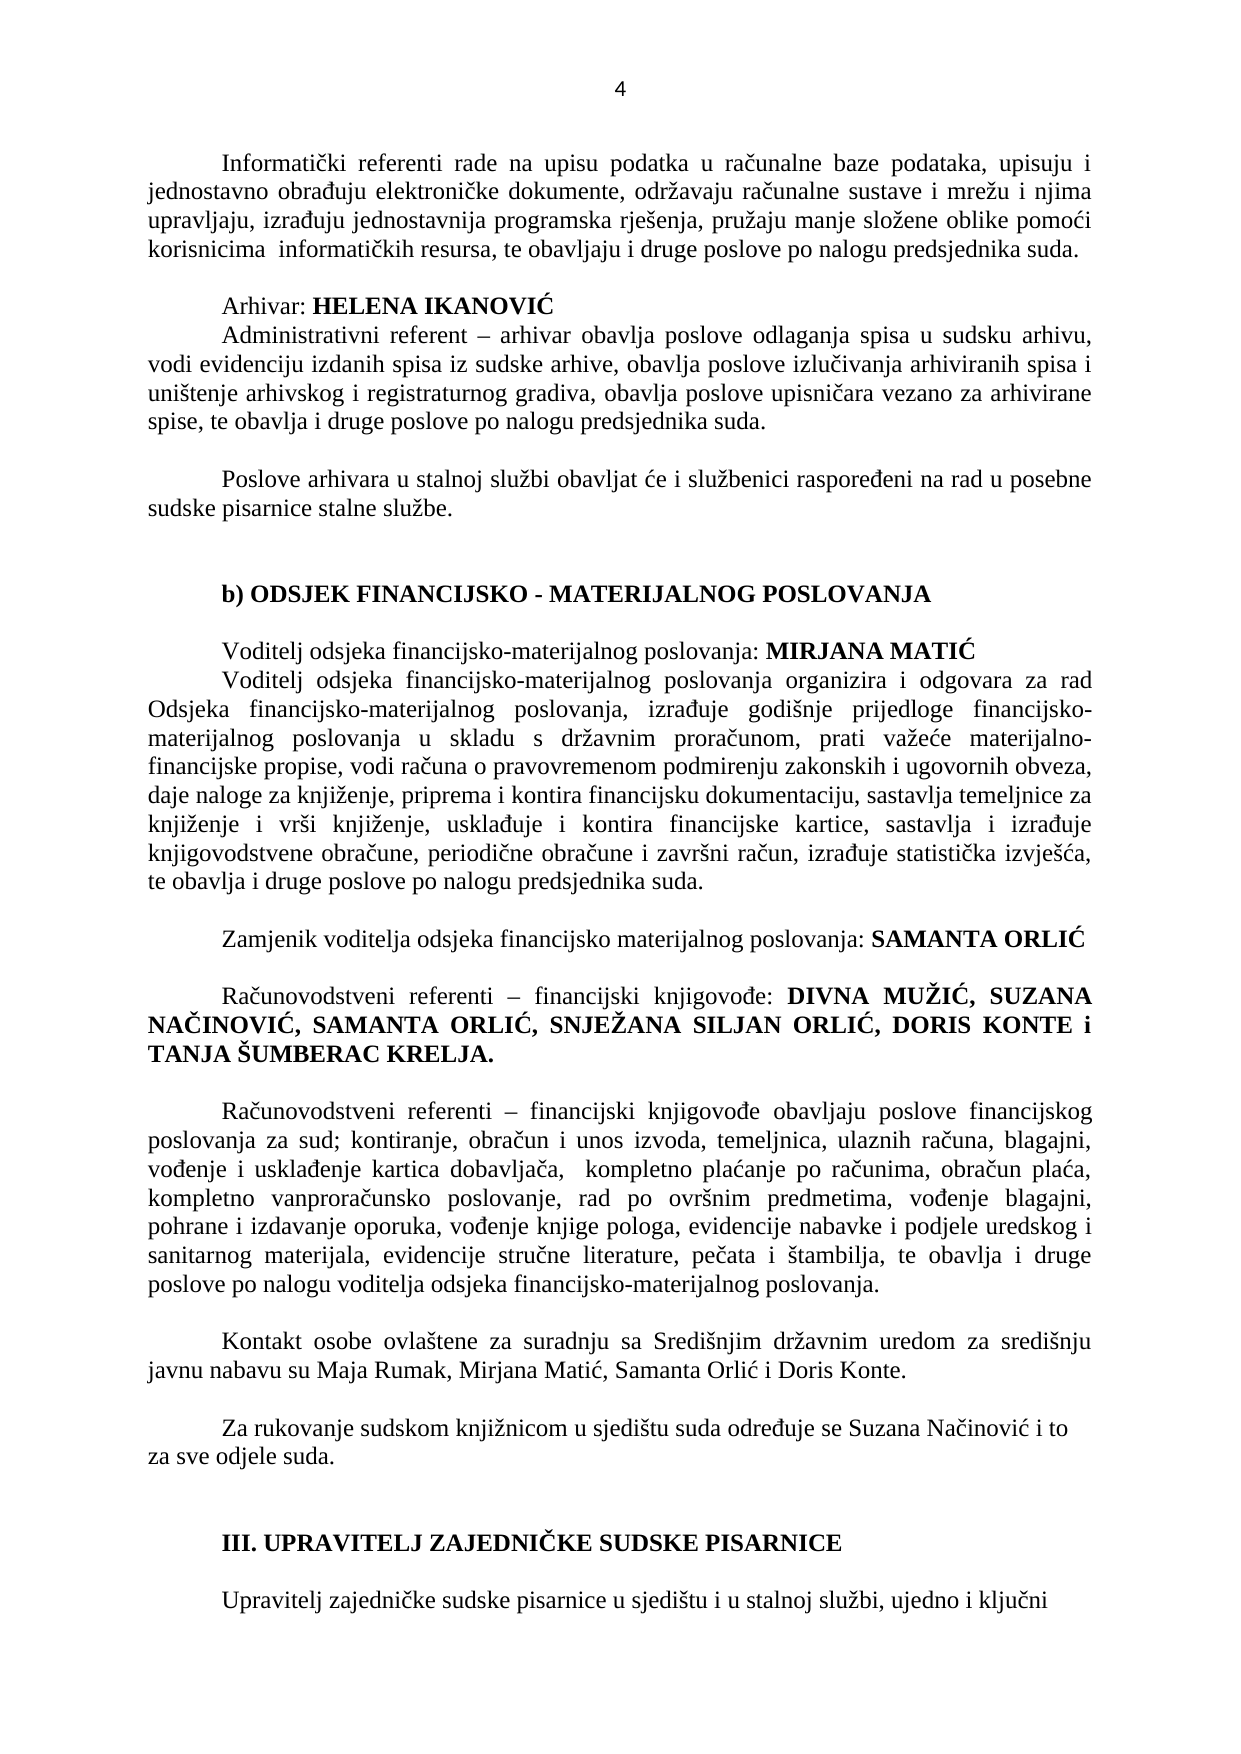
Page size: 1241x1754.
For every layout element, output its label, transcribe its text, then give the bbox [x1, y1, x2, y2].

text Kontakt osobe ovlaštene za suradnju sa Središnjim državnim uredom za središnju javnu nabavu su Maja Rumak, Mirjana Matić, Samanta Orlić i Doris Konte. [148, 1326, 1093, 1384]
text Računovodstveni referenti – financijski knjigovođe: DIVNA MUŽIĆ, SUZANA NAČINOVIĆ, SAMANTA ORLIĆ, SNJEŽANA SILJAN ORLIĆ, DORIS KONTE i TANJA ŠUMBERAC KRELJA. [148, 981, 1093, 1068]
text Za rukovanje sudskom knjižnicom u sjedištu suda određuje se Suzana Načinović i to za sve odjele suda. [148, 1413, 1093, 1470]
text Administrativni referent – arhivar obavlja poslove odlaganja spisa u sudsku arhivu, vodi evidenciju izdanih spisa iz sudske arhive, obavlja poslove izlučivanja arhiviranih spisa i uništenje arhivskog i registraturnog gradiva, obavlja poslove upisničara vezano za arhivirane spise, te obavlja i druge poslove po nalogu predsjednika suda. [148, 320, 1093, 435]
text Informatički referenti rade na upisu podatka u računalne baze podataka, upisuju i jednostavno obrađuju elektroničke dokumente, održavaju računalne sustave i mrežu i njima upravljaju, izrađuju jednostavnija programska rješenja, pružaju manje složene oblike pomoći korisnicima informatičkih resursa, te obavljaju i druge poslove po nalogu predsjednika suda. [148, 148, 1093, 263]
text III. UPRAVITELJ ZAJEDNIČKE SUDSKE PISARNICE [148, 1528, 1093, 1556]
text Poslove arhivara u stalnoj službi obavljat će i službenici raspoređeni na rad u posebne sudske pisarnice stalne službe. [148, 464, 1093, 521]
text Arhivar: HELENA IKANOVIĆ [148, 291, 1093, 320]
text Zamjenik voditelja odsjeka financijsko materijalnog poslovanja: SAMANTA ORLIĆ [148, 924, 1093, 953]
text Voditelj odsjeka financijsko-materijalnog poslovanja organizira i odgovara za rad Odsjeka financijsko-materijalnog poslovanja, izrađuje godišnje prijedloge financijsko-materijalnog poslovanja u skladu s državnim proračunom, prati važeće materijalno-financijske propise, vodi računa o pravovremenom podmirenju zakonskih i ugovornih obveza, daje naloge za knjiženje, priprema i kontira financijsku dokumentaciju, sastavlja temeljnice za knjiženje i vrši knjiženje, usklađuje i kontira financijske kartice, sastavlja i izrađuje knjigovodstvene obračune, periodične obračune i završni račun, izrađuje statistička izvješća, te obavlja i druge poslove po nalogu predsjednika suda. [148, 665, 1093, 895]
text Računovodstveni referenti – financijski knjigovođe obavljaju poslove financijskog poslovanja za sud; kontiranje, obračun i unos izvoda, temeljnica, ulaznih računa, blagajni, vođenje i usklađenje kartica dobavljača, kompletno plaćanje po računima, obračun plaća, kompletno vanproračunsko poslovanje, rad po ovršnim predmetima, vođenje blagajni, pohrane i izdavanje oporuka, vođenje knjige pologa, evidencije nabavke i podjele uredskog i sanitarnog materijala, evidencije stručne literature, pečata i štambilja, te obavlja i druge poslove po nalogu voditelja odsjeka financijsko-materijalnog poslovanja. [148, 1096, 1093, 1298]
text Voditelj odsjeka financijsko-materijalnog poslovanja: MIRJANA MATIĆ [148, 636, 1093, 665]
text b) ODSJEK FINANCIJSKO - MATERIJALNOG POSLOVANJA [148, 579, 1093, 608]
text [148, 1585, 1093, 1614]
